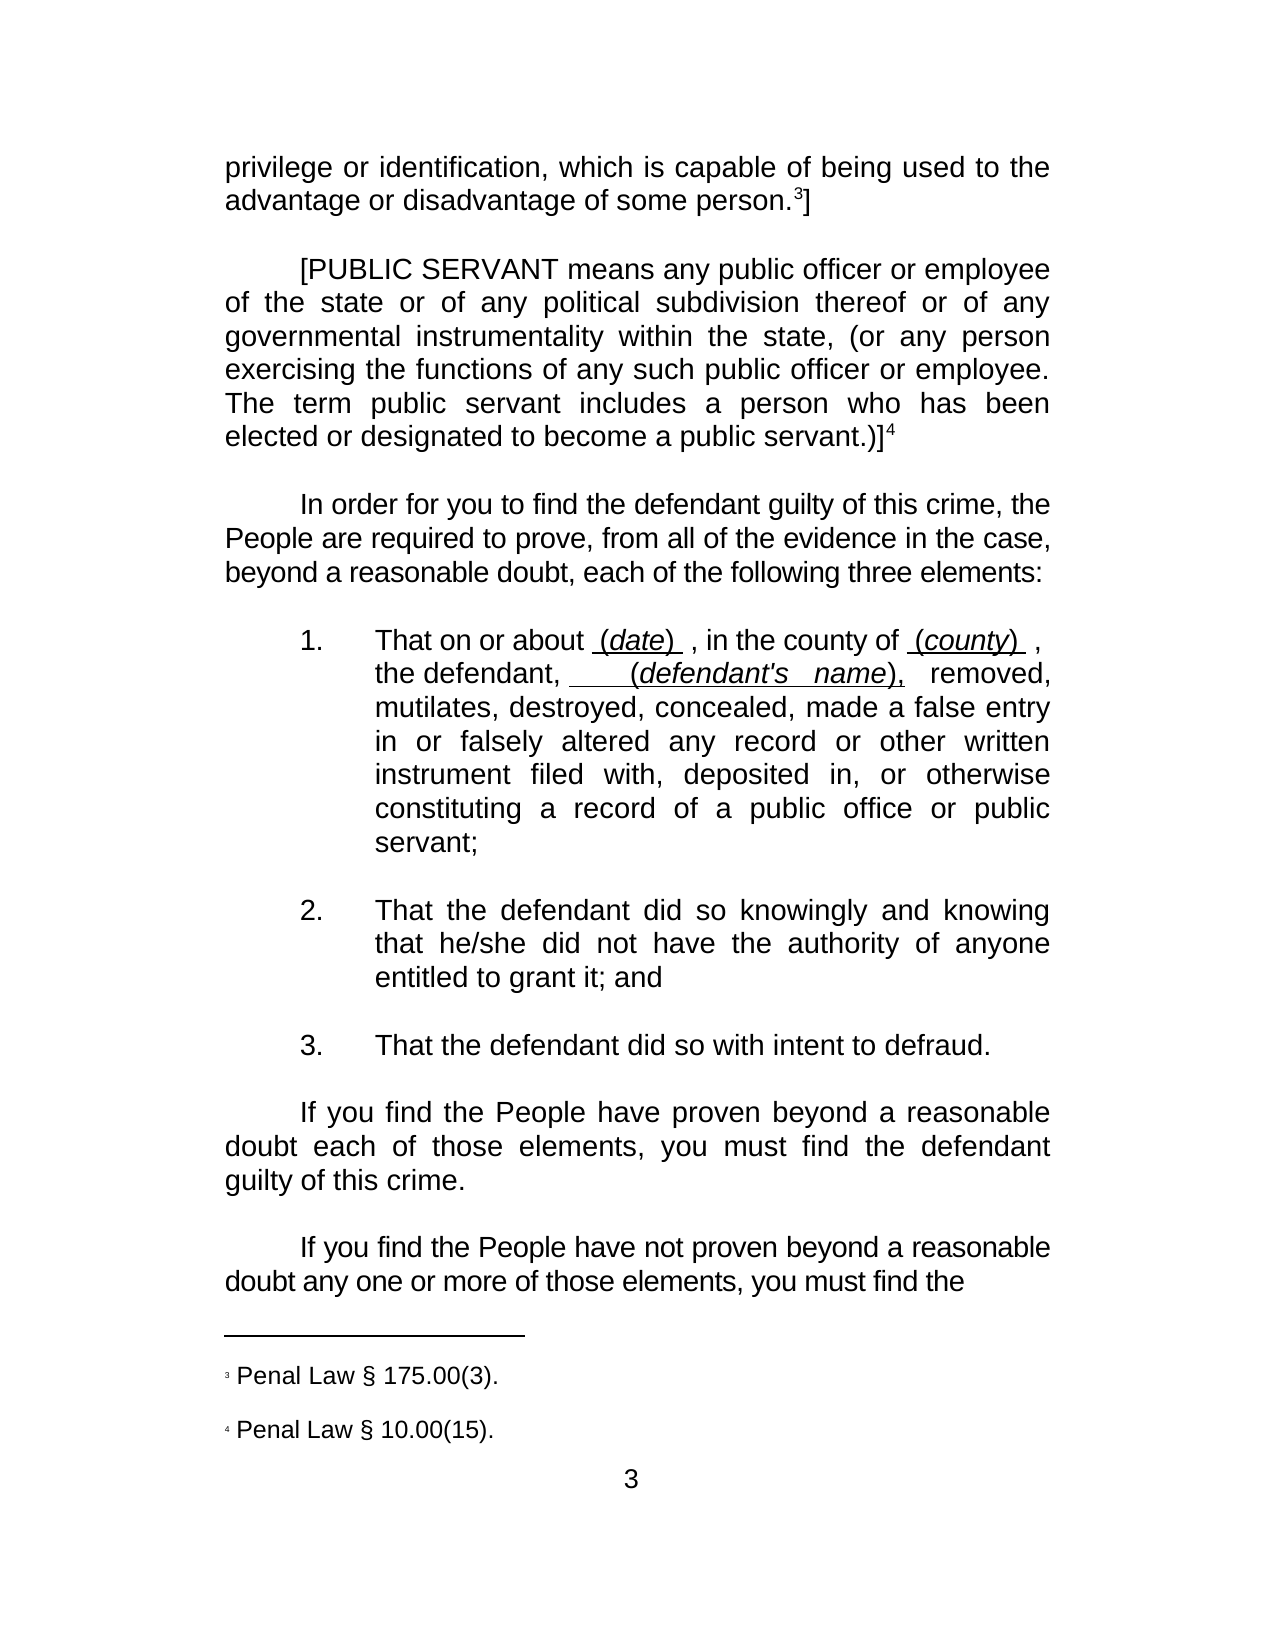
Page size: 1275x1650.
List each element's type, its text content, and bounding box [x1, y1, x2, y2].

text 4 Penal Law § 10.00(15). [224, 1415, 1052, 1444]
text If you find the People have not proven beyond a reasonable doubt any one or more of those elements, you must find the [224, 1231, 1052, 1298]
text the defendant, (defendant's name), removed, mutilates, destroyed, concealed, made a false entry in or falsely altered any record or other written instrument filed with, deposited in, or otherwise constituting a record of a public office or public servant; [374, 657, 1052, 859]
list That the defendant did so with intent to defraud. [299, 1029, 1052, 1062]
text If you find the People have proven beyond a reasonable doubt each of those elements, you must find the defendant guilty of this crime. [224, 1095, 1052, 1197]
text privilege or identification, which is capable of being used to the advantage or disadvantage of some person.3] [224, 150, 1052, 217]
text In order for you to find the defendant guilty of this crime, the People are required to prove, from all of the evidence in the case, beyond a reasonable doubt, each of the following three elements: [224, 487, 1052, 589]
text [PUBLIC SERVANT means any public officer or employee of the state or of any political subdivision thereof or of any governmental instrumentality within the state, (or any person exercising the functions of any such public officer or employee. The term public servant includes a person who has been elected or designated to become a public servant.)]4 [224, 252, 1052, 453]
list That on or about (date) , in the county of (county) , [299, 623, 1052, 657]
text 3 Penal Law § 175.00(3). [224, 1361, 1052, 1390]
list That the defendant did so knowingly and knowing that he/she did not have the authority of anyone entitled to grant it; and [299, 893, 1052, 994]
